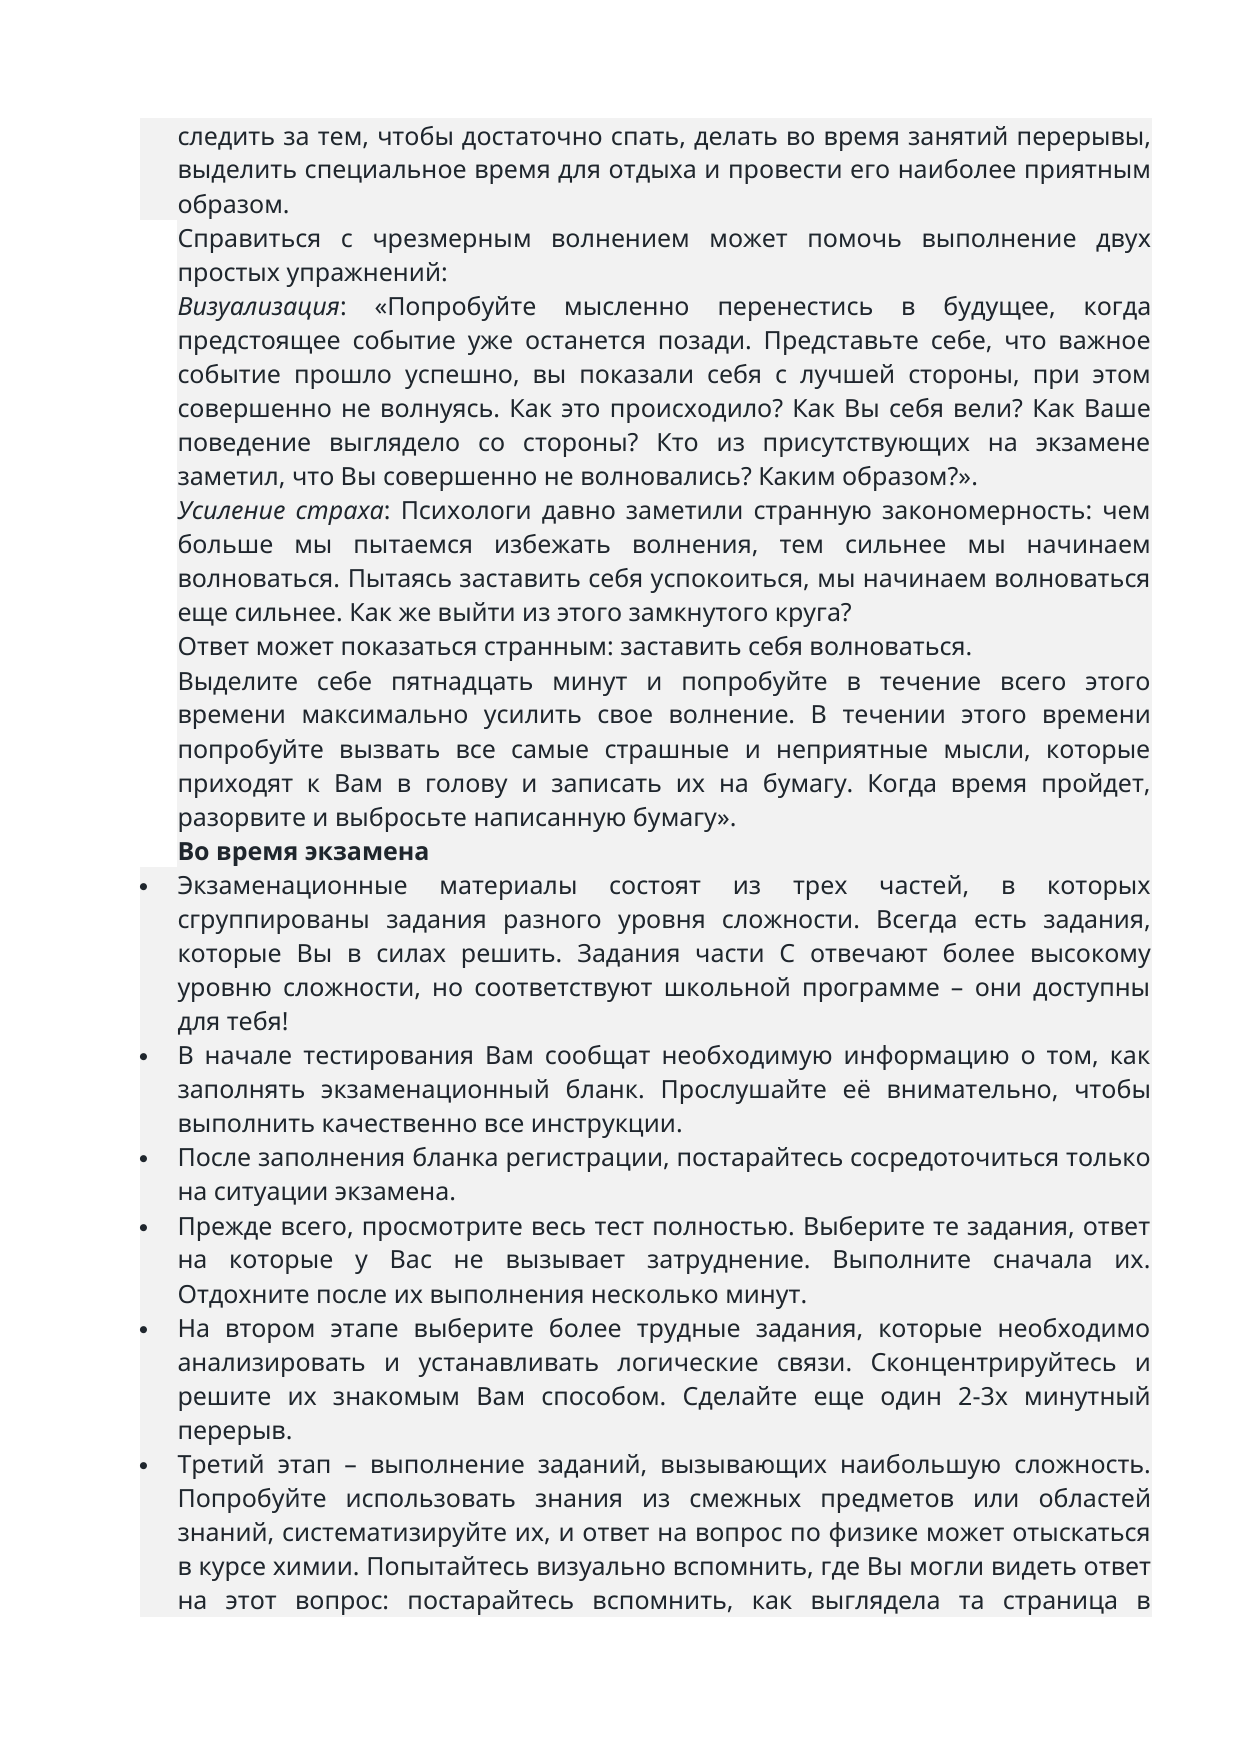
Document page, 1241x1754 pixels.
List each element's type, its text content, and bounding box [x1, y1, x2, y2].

text Визуализация: «Попробуйте мысленно перенестись в будущее, когда предстоящее событие уже останется позади. Представьте себе, что важное событие прошло успешно, вы показали себя с лучшей стороны, при этом совершенно не волнуясь. Как это происходило? Как Вы себя вели? Как Ваше поведение выглядело со стороны? Кто из присутствующих на экзамене заметил, что Вы совершенно не волновались? Каким образом?». [177, 288, 1152, 493]
list После заполнения бланка регистрации, постарайтесь сосредоточиться только на ситуации экзамена. [140, 1140, 1152, 1208]
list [140, 1447, 1152, 1617]
text Выделите себе пятнадцать минут и попробуйте в течение всего этого времени максимально усилить свое волнение. В течении этого времени попробуйте вызвать все самые страшные и неприятные мысли, которые приходят к Вам в голову и записать их на бумагу. Когда время пройдет, разорвите и выбросьте написанную бумагу». [177, 663, 1152, 833]
text Справиться с чрезмерным волнением может помочь выполнение двух простых упражнений: [177, 220, 1152, 288]
list В начале тестирования Вам сообщат необходимую информацию о том, как заполнять экзаменационный бланк. Прослушайте её внимательно, чтобы выполнить качественно все инструкции. [140, 1038, 1152, 1140]
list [140, 118, 1152, 220]
text Во время экзамена [177, 833, 1152, 867]
text Ответ может показаться странным: заставить себя волноваться. [177, 629, 1152, 663]
list Прежде всего, просмотрите весь тест полностью. Выберите те задания, ответ на которые у Вас не вызывает затруднение. Выполните сначала их. Отдохните после их выполнения несколько минут. [140, 1208, 1152, 1310]
text Усиление страха: Психологи давно заметили странную закономерность: чем больше мы пытаемся избежать волнения, тем сильнее мы начинаем волноваться. Пытаясь заставить себя успокоиться, мы начинаем волноваться еще сильнее. Как же выйти из этого замкнутого круга? [177, 493, 1152, 629]
list На втором этапе выберите более трудные задания, которые необходимо анализировать и устанавливать логические связи. Сконцентрируйтесь и решите их знакомым Вам способом. Сделайте еще один 2-3х минутный перерыв. [140, 1310, 1152, 1447]
list Экзаменационные материалы состоят из трех частей, в которых сгруппированы задания разного уровня сложности. Всегда есть задания, которые Вы в силах решить. Задания части С отвечают более высокому уровню сложности, но соответствуют школьной программе – они доступны для тебя! [140, 867, 1152, 1038]
